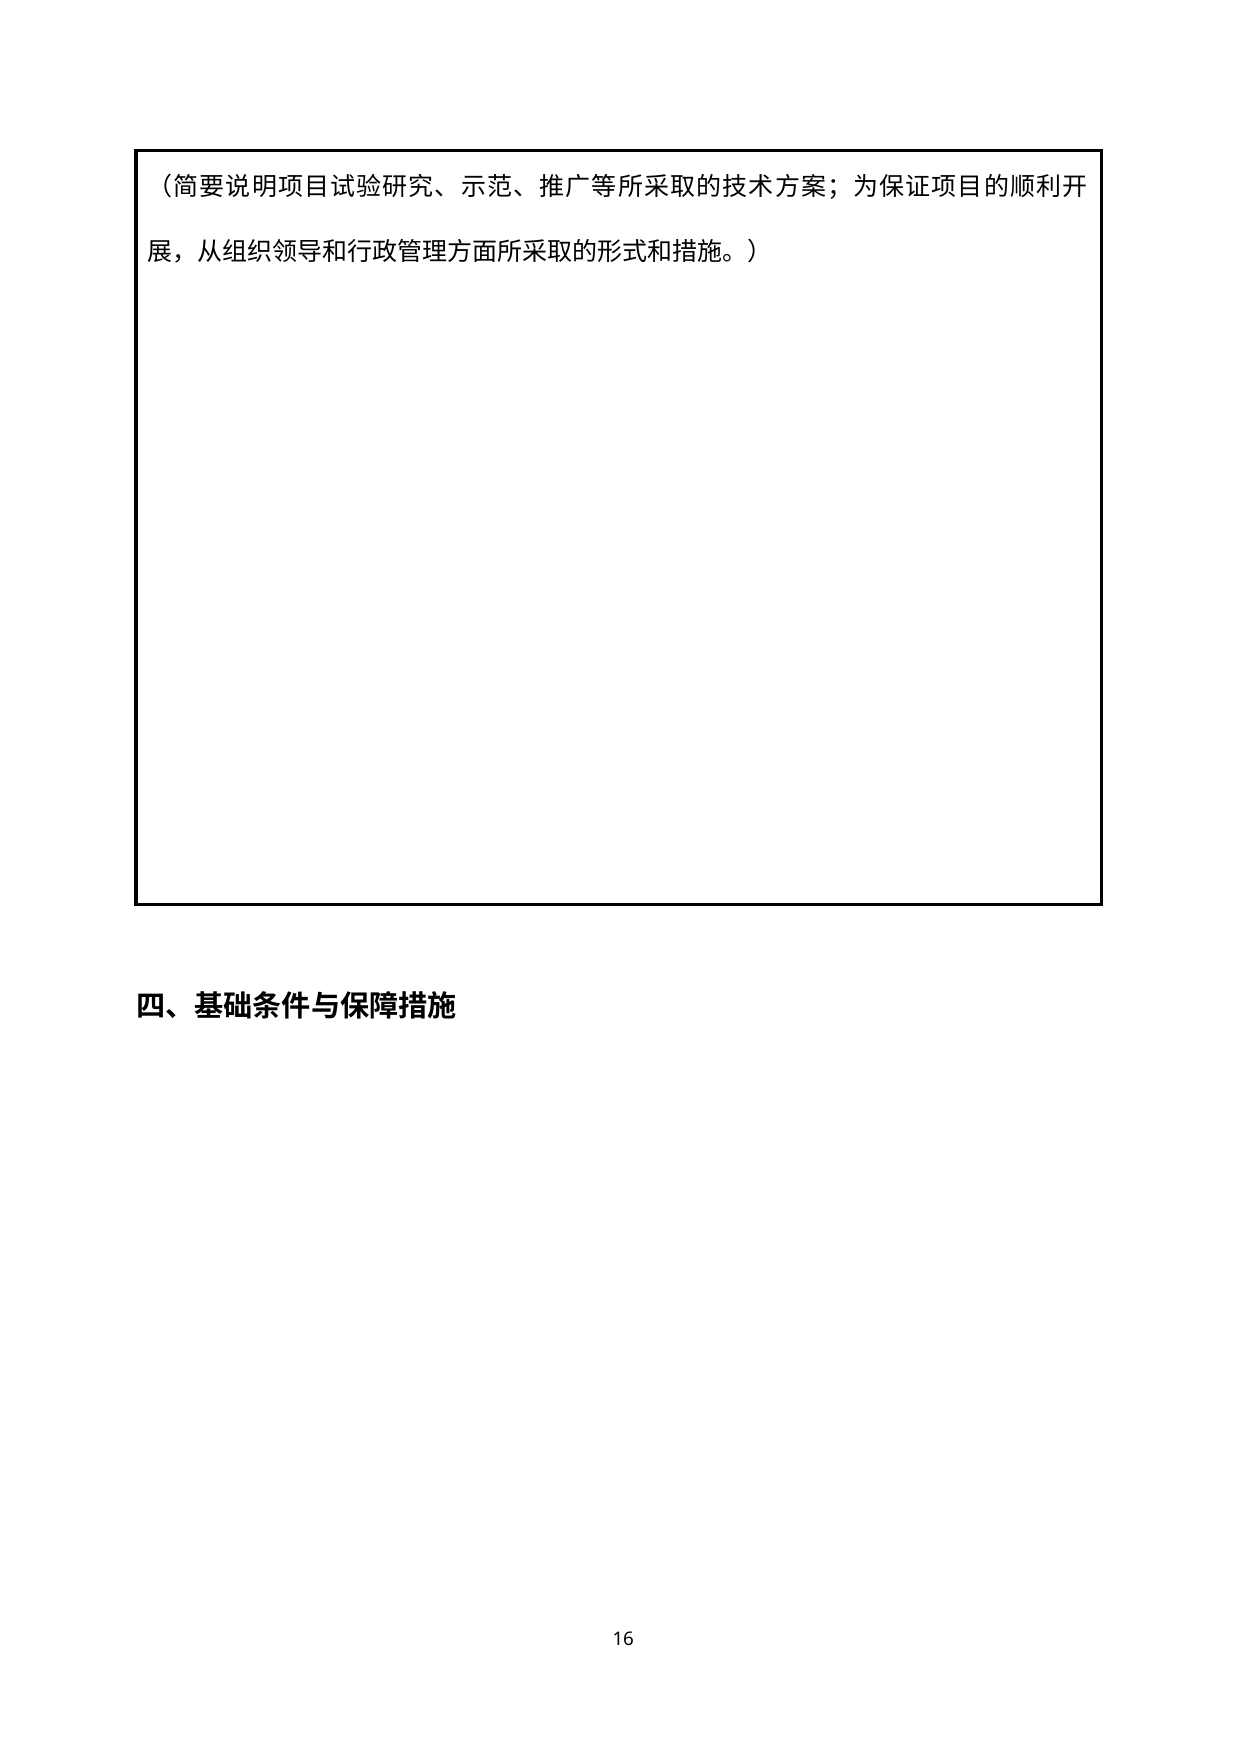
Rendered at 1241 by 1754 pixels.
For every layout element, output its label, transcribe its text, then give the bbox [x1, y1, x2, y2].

table_header （简要说明项目试验研究、示范、推广等所采取的技术方案；为保证项目的顺利开展，从组织领导和行政管理方面所采取的形式和措施。） [138, 152, 1100, 903]
text 四、基础条件与保障措施 [136, 971, 1151, 1036]
